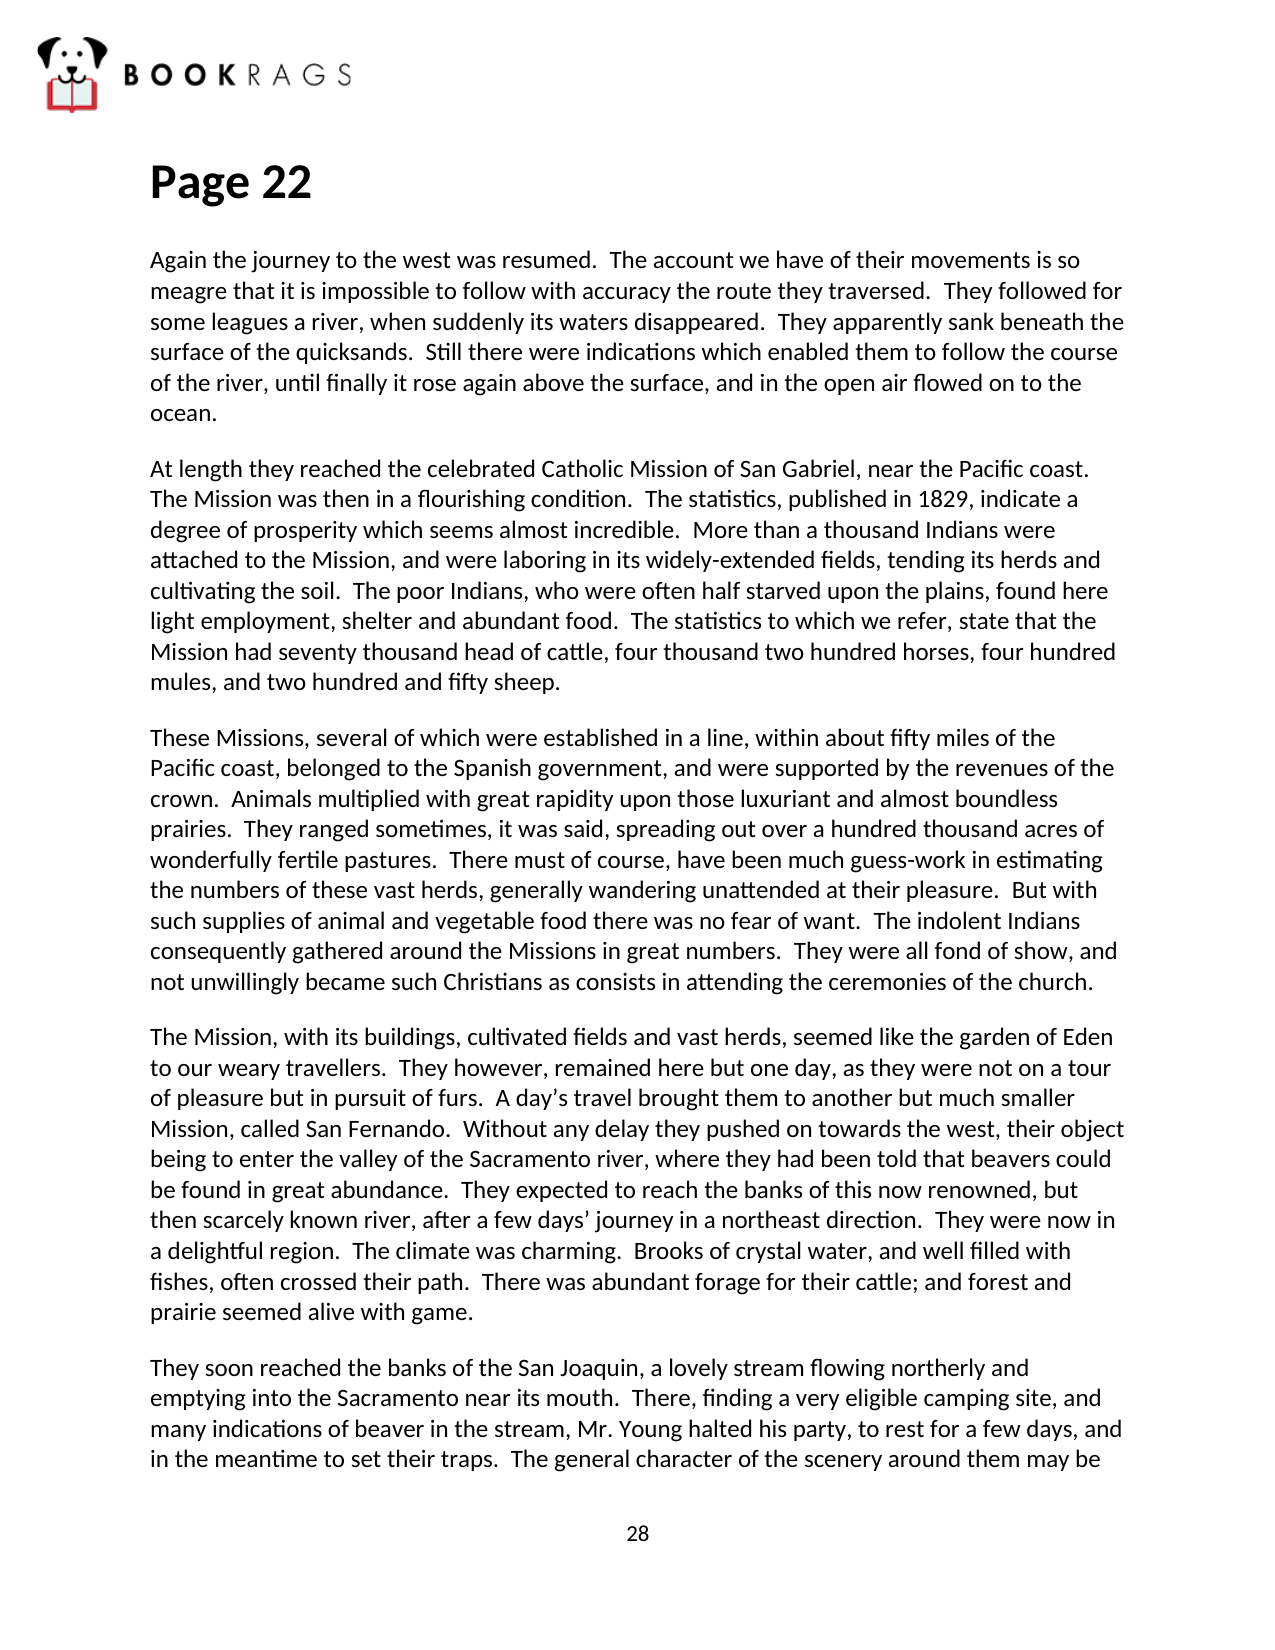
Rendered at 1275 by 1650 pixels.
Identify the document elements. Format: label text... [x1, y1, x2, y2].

text Again the journey to the west was resumed. The account we have of their movements is so meagre that it is impossible to follow with accuracy the route they traversed. They followed for some leagues a river, when suddenly its waters disappeared. They apparently sank beneath the surface of the quicksands. Still there were indications which enabled them to follow the course of the river, until finally it rose again above the surface, and in the open air flowed on to the ocean. [150, 244, 1125, 428]
text Page 22 [150, 150, 1125, 211]
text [150, 1352, 1125, 1474]
picture [37, 37, 351, 113]
text At length they reached the celebrated Catholic Mission of San Gabriel, near the Pacific coast. The Mission was then in a flourishing condition. The statistics, published in 1829, indicate a degree of prosperity which seems almost incredible. More than a thousand Indians were attached to the Mission, and were laboring in its widely-extended fields, tending its herds and cultivating the soil. The poor Indians, who were often half starved upon the plains, found here light employment, shelter and abundant food. The statistics to which we refer, state that the Mission had seventy thousand head of cattle, four thousand two hundred horses, four hundred mules, and two hundred and fifty sheep. [150, 453, 1125, 697]
text The Mission, with its buildings, cultivated fields and vast herds, seemed like the garden of Eden to our weary travellers. They however, remained here but one day, as they were not on a tour of pleasure but in pursuit of furs. A day’s travel brought them to another but much smaller Mission, called San Fernando. Without any delay they pushed on towards the west, their object being to enter the valley of the Sacramento river, where they had been told that beavers could be found in great abundance. They expected to reach the banks of this now renowned, but then scarcely known river, after a few days’ journey in a northeast direction. They were now in a delightful region. The climate was charming. Brooks of crystal water, and well filled with fishes, often crossed their path. There was abundant forage for their cattle; and forest and prairie seemed alive with game. [150, 1022, 1125, 1327]
text These Missions, several of which were established in a line, within about fifty miles of the Pacific coast, belonged to the Spanish government, and were supported by the revenues of the crown. Animals multiplied with great rapidity upon those luxuriant and almost boundless prairies. They ranged sometimes, it was said, spreading out over a hundred thousand acres of wonderfully fertile pastures. There must of course, have been much guess-work in estimating the numbers of these vast herds, generally wandering unattended at their pleasure. But with such supplies of animal and vegetable food there was no fear of want. The indolent Indians consequently gathered around the Missions in great numbers. They were all fond of show, and not unwillingly became such Christians as consists in attending the ceremonies of the church. [150, 722, 1125, 997]
